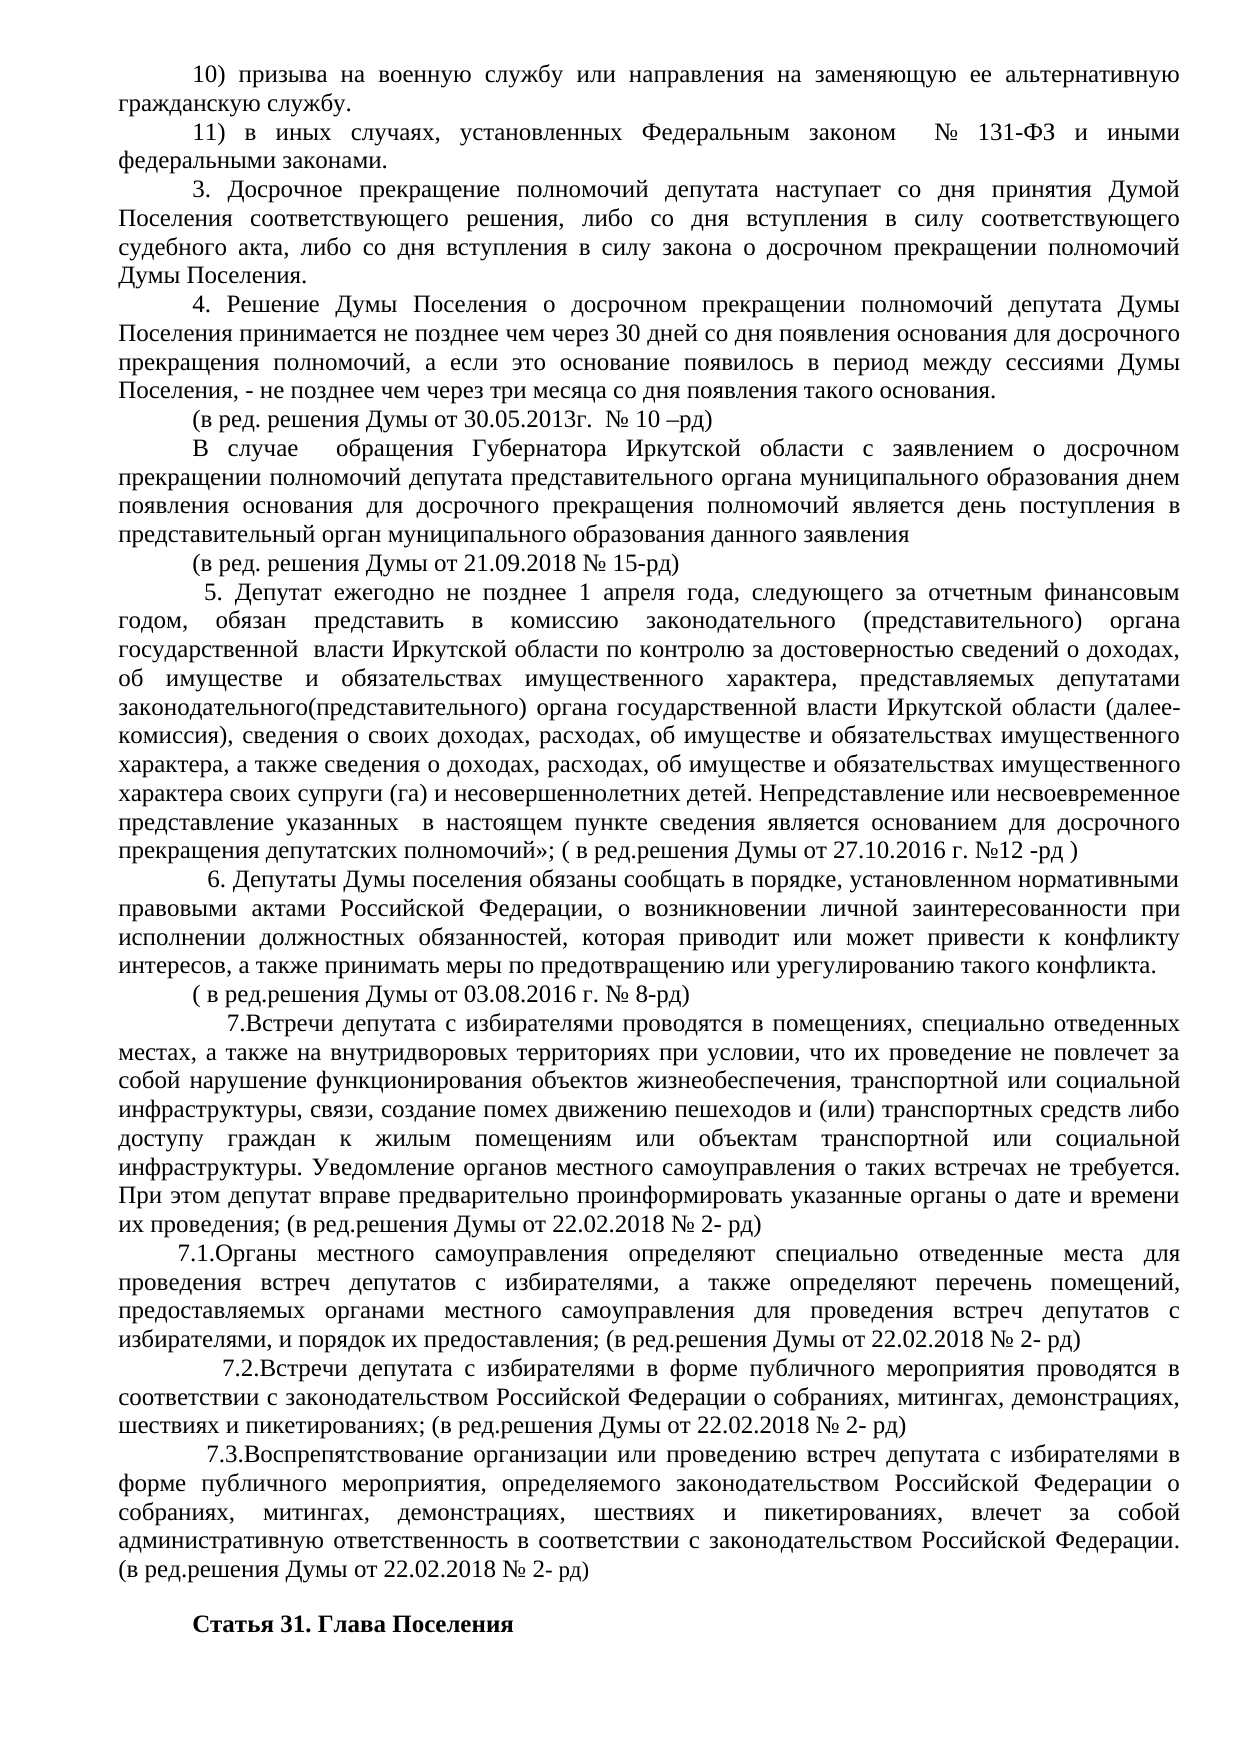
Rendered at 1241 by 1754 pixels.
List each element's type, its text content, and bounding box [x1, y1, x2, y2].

text 7.1.Органы местного самоуправления определяют специально отведенные места для проведения встреч депутатов с избирателями, а также определяют перечень помещений, предоставляемых органами местного самоуправления для проведения встреч депутатов с избирателями, и порядок их предоставления; (в ред.решения Думы от 22.02.2018 № 2- рд) [118, 1238, 1181, 1353]
text 11) в иных случаях, установленных Федеральным законом № 131-ФЗ и иными федеральными законами. [118, 117, 1181, 174]
text Статья 31. Глава Поселения [118, 1609, 1181, 1638]
text 7.Встречи депутата с избирателями проводятся в помещениях, специально отведенных местах, а также на внутридворовых территориях при условии, что их проведение не повлечет за собой нарушение функционирования объектов жизнеобеспечения, транспортной или социальной инфраструктуры, связи, создание помех движению пешеходов и (или) транспортных средств либо доступу граждан к жилым помещениям или объектам транспортной или социальной инфраструктуры. Уведомление органов местного самоуправления о таких встречах не требуется. При этом депутат вправе предварительно проинформировать указанные органы о дате и времени их проведения; (в ред.решения Думы от 22.02.2018 № 2- рд) [118, 1008, 1181, 1238]
text В случае обращения Губернатора Иркутской области с заявлением о досрочном прекращении полномочий депутата представительного органа муниципального образования днем появления основания для досрочного прекращения полномочий является день поступления в представительный орган муниципального образования данного заявления [118, 433, 1181, 548]
text (в ред. решения Думы от 21.09.2018 № 15-рд) [118, 548, 1181, 577]
text 3. Досрочное прекращение полномочий депутата наступает со дня принятия Думой Поселения соответствующего решения, либо со дня вступления в силу соответствующего судебного акта, либо со дня вступления в силу закона о досрочном прекращении полномочий Думы Поселения. [118, 174, 1181, 289]
text ( в ред.решения Думы от 03.08.2016 г. № 8-рд) [118, 979, 1181, 1008]
text (в ред. решения Думы от 30.05.2013г. № 10 –рд) [118, 404, 1181, 433]
text 6. Депутаты Думы поселения обязаны сообщать в порядке, установленном нормативными правовыми актами Российской Федерации, о возникновении личной заинтересованности при исполнении должностных обязанностей, которая приводит или может привести к конфликту интересов, а также принимать меры по предотвращению или урегулированию такого конфликта. [118, 864, 1181, 979]
text 7.3.Воспрепятствование организации или проведению встреч депутата с избирателями в форме публичного мероприятия, определяемого законодательством Российской Федерации о собраниях, митингах, демонстрациях, шествиях и пикетированиях, влечет за собой административную ответственность в соответствии с законодательством Российской Федерации. (в ред.решения Думы от 22.02.2018 № 2- рд) [118, 1439, 1181, 1583]
text 10) призыва на военную службу или направления на заменяющую ее альтернативную гражданскую службу. [118, 59, 1181, 117]
text 5. Депутат ежегодно не позднее 1 апреля года, следующего за отчетным финансовым годом, обязан представить в комиссию законодательного (представительного) органа государственной власти Иркутской области по контролю за достоверностью сведений о доходах, об имуществе и обязательствах имущественного характера, представляемых депутатами законодательного(представительного) органа государственной власти Иркутской области (далее- комиссия), сведения о своих доходах, расходах, об имуществе и обязательствах имущественного характера, а также сведения о доходах, расходах, об имуществе и обязательствах имущественного характера своих супруги (га) и несовершеннолетних детей. Непредставление или несвоевременное представление указанных в настоящем пункте сведения является основанием для досрочного прекращения депутатских полномочий»; ( в ред.решения Думы от 27.10.2016 г. №12 -рд ) [118, 577, 1181, 864]
text 4. Решение Думы Поселения о досрочном прекращении полномочий депутата Думы Поселения принимается не позднее чем через 30 дней со дня появления основания для досрочного прекращения полномочий, а если это основание появилось в период между сессиями Думы Поселения, - не позднее чем через три месяца со дня появления такого основания. [118, 289, 1181, 404]
text 7.2.Встречи депутата с избирателями в форме публичного мероприятия проводятся в соответствии с законодательством Российской Федерации о собраниях, митингах, демонстрациях, шествиях и пикетированиях; (в ред.решения Думы от 22.02.2018 № 2- рд) [118, 1353, 1181, 1439]
